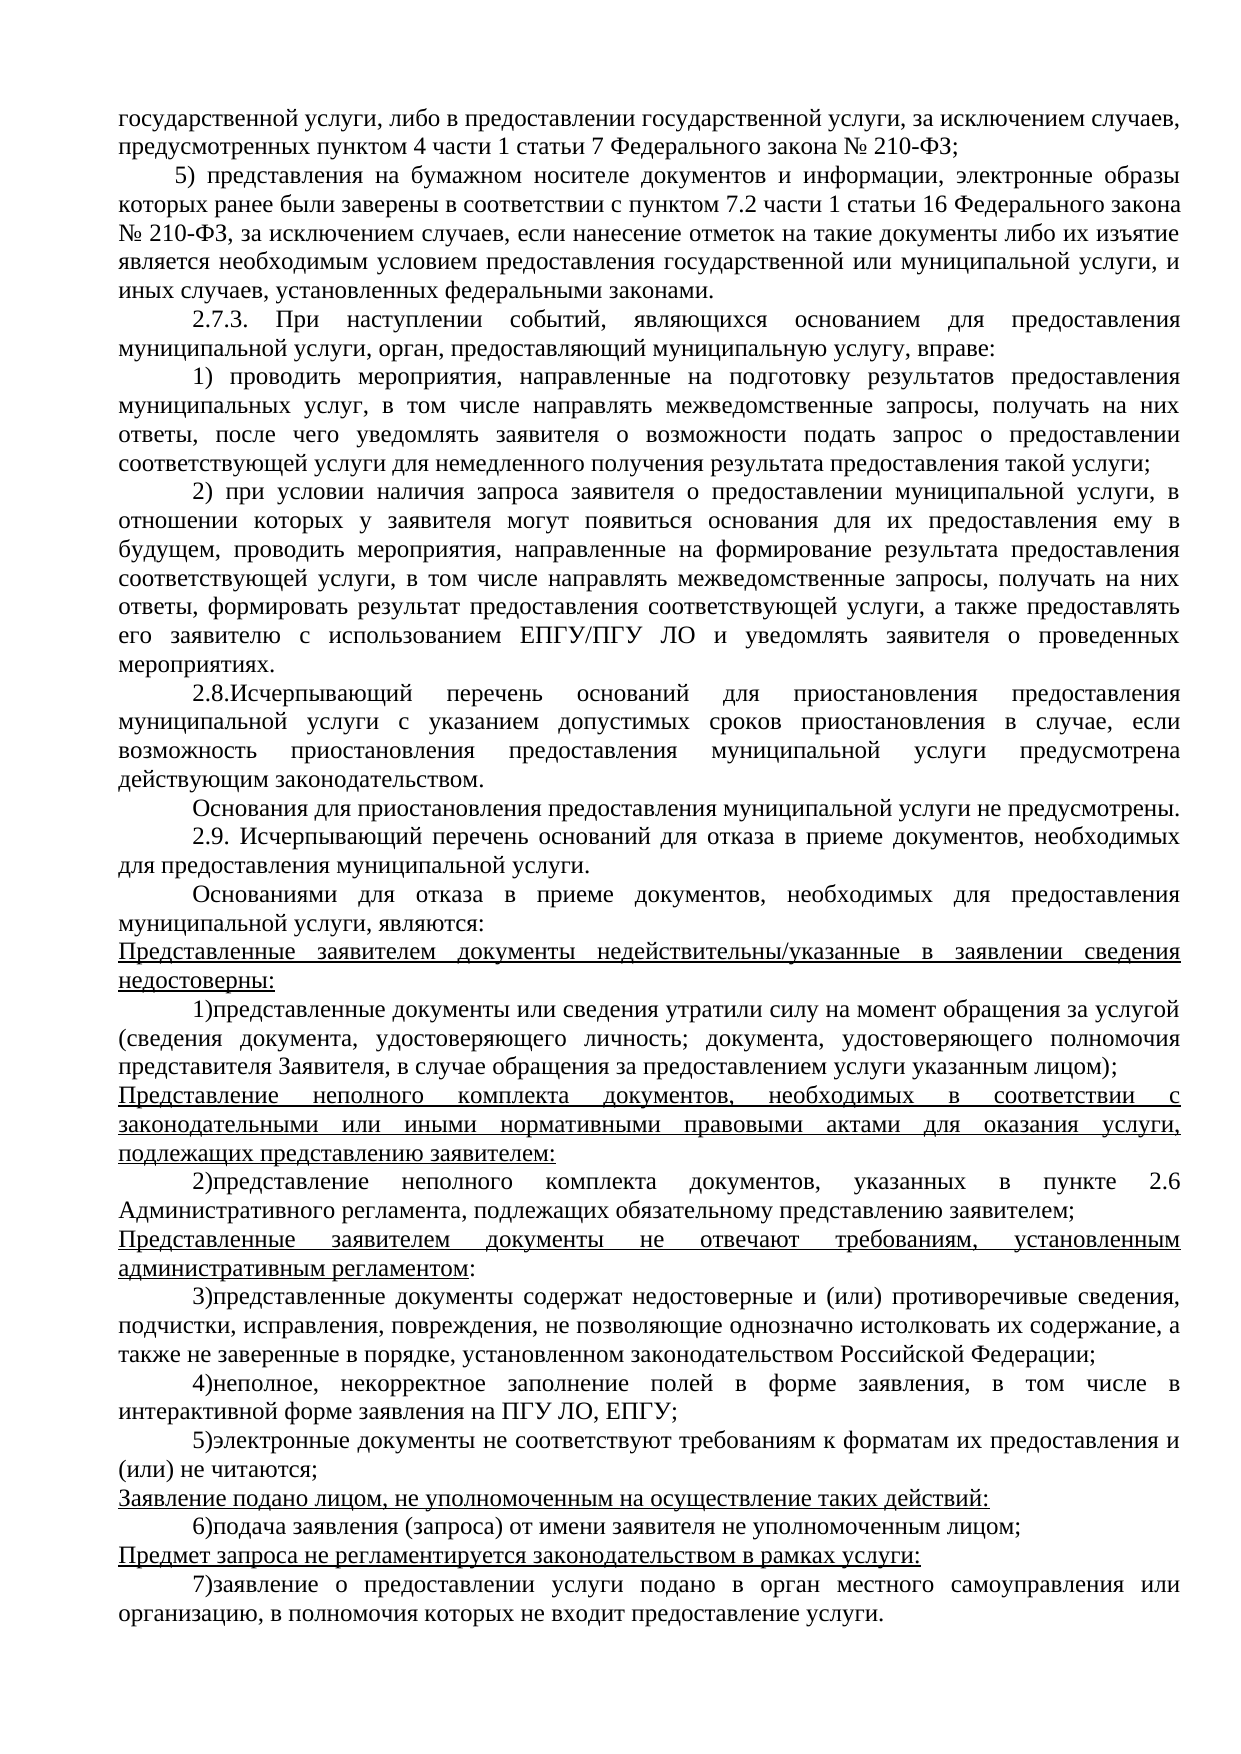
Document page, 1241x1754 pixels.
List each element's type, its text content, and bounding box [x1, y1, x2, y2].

text 2) при условии наличия запроса заявителя о предоставлении муниципальной услуги, в отношении которых у заявителя могут появиться основания для их предоставления ему в будущем, проводить мероприятия, направленные на формирование результата предоставления соответствующей услуги, в том числе направлять межведомственные запросы, получать на них ответы, формировать результат предоставления соответствующей услуги, а также предоставлять его заявителю с использованием ЕПГУ/ПГУ ЛО и уведомлять заявителя о проведенных мероприятиях. [118, 476, 1181, 678]
text 7)заявление о предоставлении услуги подано в орган местного самоуправления или организацию, в полномочия которых не входит предоставление услуги. [118, 1569, 1181, 1626]
text Представленные заявителем документы недействительны/указанные в заявлении сведения недостоверны: [118, 963, 1181, 994]
text Предмет запроса не регламентируется законодательством в рамках услуги: [118, 1540, 1181, 1569]
text Представленные заявителем документы не отвечают требованиям, установленным административным регламентом: [118, 1224, 1181, 1249]
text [118, 103, 1181, 160]
text Представленные заявителем документы недействительны/указанные в заявлении сведения недостоверны: [118, 936, 1181, 961]
text Основаниями для отказа в приеме документов, необходимых для предоставления муниципальной услуги, являются: [118, 879, 1181, 936]
text 4)неполное, некорректное заполнение полей в форме заявления, в том числе в интерактивной форме заявления на ПГУ ЛО, ЕПГУ; [118, 1368, 1181, 1425]
text 2)представление неполного комплекта документов, указанных в пункте 2.6 Административного регламента, подлежащих обязательному представлению заявителем; [118, 1166, 1181, 1224]
text Представление неполного комплекта документов, необходимых в соответствии с законодательными или иными нормативными правовыми актами для оказания услуги, подлежащих представлению заявителем: [118, 1107, 1181, 1134]
text Представленные заявителем документы не отвечают требованиям, установленным административным регламентом: [118, 1250, 1181, 1281]
text 1)представленные документы или сведения утратили силу на момент обращения за услугой (сведения документа, удостоверяющего личность; документа, удостоверяющего полномочия представителя Заявителя, в случае обращения за предоставлением услуги указанным лицом); [118, 994, 1181, 1080]
text 2.8.Исчерпывающий перечень оснований для приостановления предоставления муниципальной услуги с указанием допустимых сроков приостановления в случае, если возможность приостановления предоставления муниципальной услуги предусмотрена действующим законодательством. [118, 678, 1181, 793]
text Представление неполного комплекта документов, необходимых в соответствии с законодательными или иными нормативными правовыми актами для оказания услуги, подлежащих представлению заявителем: [118, 1135, 1181, 1166]
text Основания для приостановления предоставления муниципальной услуги не предусмотрены. [118, 793, 1181, 821]
text 5)электронные документы не соответствуют требованиям к форматам их предоставления и (или) не читаются; [118, 1425, 1181, 1483]
text Представление неполного комплекта документов, необходимых в соответствии с законодательными или иными нормативными правовыми актами для оказания услуги, подлежащих представлению заявителем: [118, 1080, 1181, 1105]
text 2.7.3. При наступлении событий, являющихся основанием для предоставления муниципальной услуги, орган, предоставляющий муниципальную услугу, вправе: [118, 304, 1181, 361]
text Заявление подано лицом, не уполномоченным на осуществление таких действий: [118, 1483, 1181, 1511]
text 5) представления на бумажном носителе документов и информации, электронные образы которых ранее были заверены в соответствии с пунктом 7.2 части 1 статьи 16 Федерального закона № 210-ФЗ, за исключением случаев, если нанесение отметок на такие документы либо их изъятие является необходимым условием предоставления государственной или муниципальной услуги, и иных случаев, установленных федеральными законами. [118, 160, 1181, 304]
text 6)подача заявления (запроса) от имени заявителя не уполномоченным лицом; [118, 1511, 1181, 1540]
text 2.9. Исчерпывающий перечень оснований для отказа в приеме документов, необходимых для предоставления муниципальной услуги. [118, 821, 1181, 879]
text 1) проводить мероприятия, направленные на подготовку результатов предоставления муниципальных услуг, в том числе направлять межведомственные запросы, получать на них ответы, после чего уведомлять заявителя о возможности подать запрос о предоставлении соответствующей услуги для немедленного получения результата предоставления такой услуги; [118, 361, 1181, 476]
text 3)представленные документы содержат недостоверные и (или) противоречивые сведения, подчистки, исправления, повреждения, не позволяющие однозначно истолковать их содержание, а также не заверенные в порядке, установленном законодательством Российской Федерации; [118, 1281, 1181, 1368]
